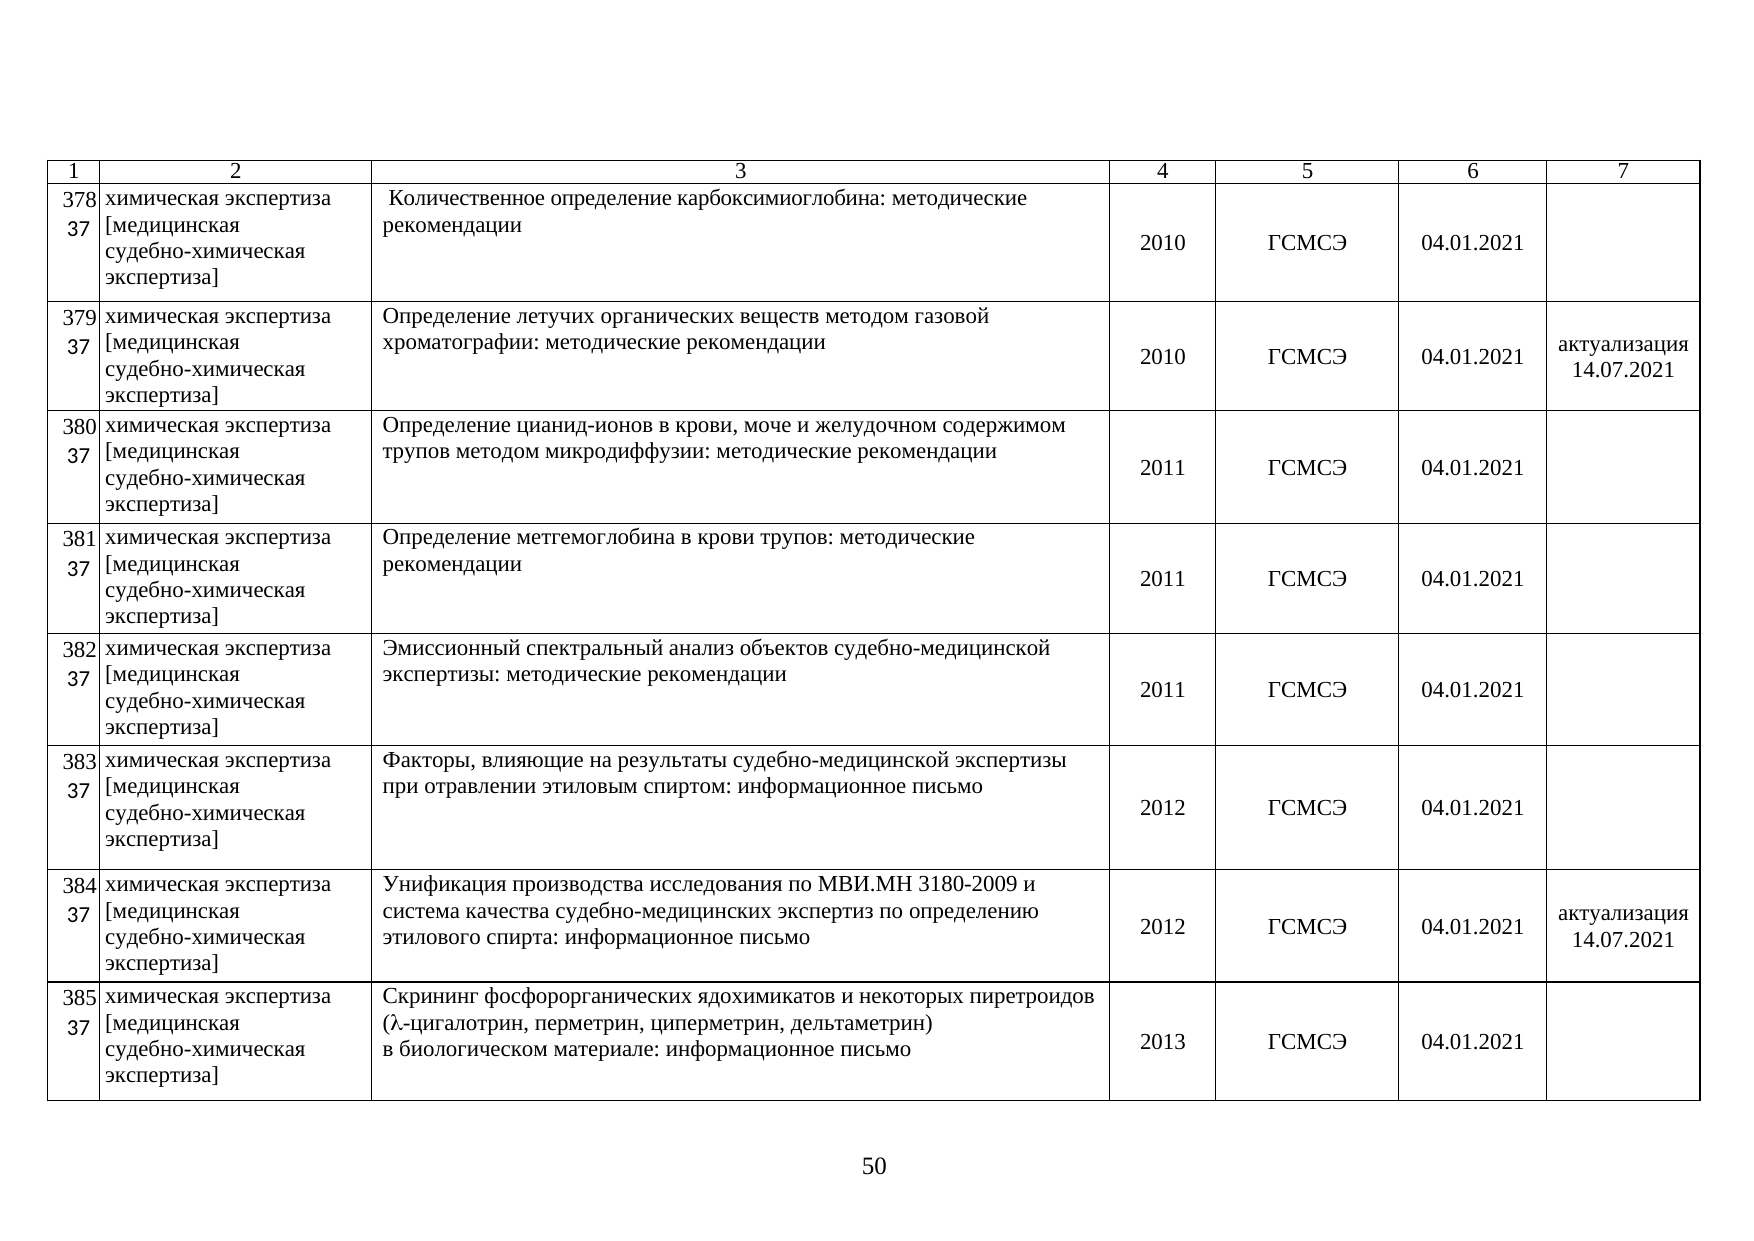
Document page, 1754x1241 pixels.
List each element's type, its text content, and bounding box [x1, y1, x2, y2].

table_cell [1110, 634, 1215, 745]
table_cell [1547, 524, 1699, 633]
table_header 2 [100, 161, 371, 183]
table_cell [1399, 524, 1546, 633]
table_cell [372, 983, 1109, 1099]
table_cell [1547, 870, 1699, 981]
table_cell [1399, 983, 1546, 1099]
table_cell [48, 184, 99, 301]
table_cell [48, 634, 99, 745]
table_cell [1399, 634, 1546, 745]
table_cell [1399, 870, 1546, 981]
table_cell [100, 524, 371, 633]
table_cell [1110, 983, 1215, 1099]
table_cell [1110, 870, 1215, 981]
table_header 3 [372, 161, 1109, 183]
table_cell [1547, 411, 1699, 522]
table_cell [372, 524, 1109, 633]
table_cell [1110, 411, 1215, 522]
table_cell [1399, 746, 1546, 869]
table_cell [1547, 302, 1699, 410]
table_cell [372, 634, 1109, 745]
table_header 6 [1399, 161, 1546, 183]
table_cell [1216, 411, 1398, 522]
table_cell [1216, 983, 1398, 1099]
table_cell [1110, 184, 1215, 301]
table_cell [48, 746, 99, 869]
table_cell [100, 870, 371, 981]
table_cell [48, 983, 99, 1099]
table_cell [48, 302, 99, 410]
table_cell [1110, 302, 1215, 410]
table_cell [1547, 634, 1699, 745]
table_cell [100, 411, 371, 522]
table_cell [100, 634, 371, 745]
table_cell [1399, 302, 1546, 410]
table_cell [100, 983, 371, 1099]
table_header 7 [1547, 161, 1699, 183]
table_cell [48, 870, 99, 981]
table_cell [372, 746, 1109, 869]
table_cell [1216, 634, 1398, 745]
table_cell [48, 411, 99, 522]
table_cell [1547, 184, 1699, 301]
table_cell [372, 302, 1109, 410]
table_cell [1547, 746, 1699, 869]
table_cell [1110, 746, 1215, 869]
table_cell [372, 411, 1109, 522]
table_header 5 [1216, 161, 1398, 183]
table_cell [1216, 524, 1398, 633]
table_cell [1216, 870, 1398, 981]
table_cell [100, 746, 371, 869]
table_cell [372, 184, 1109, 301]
table_header 4 [1110, 161, 1215, 183]
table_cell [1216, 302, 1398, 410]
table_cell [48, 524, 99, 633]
table_header 1 [48, 161, 99, 183]
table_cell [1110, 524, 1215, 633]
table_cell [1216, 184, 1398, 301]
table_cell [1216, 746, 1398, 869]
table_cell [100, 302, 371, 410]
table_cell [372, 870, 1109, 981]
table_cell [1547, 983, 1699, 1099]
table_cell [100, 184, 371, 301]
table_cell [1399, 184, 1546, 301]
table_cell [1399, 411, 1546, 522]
